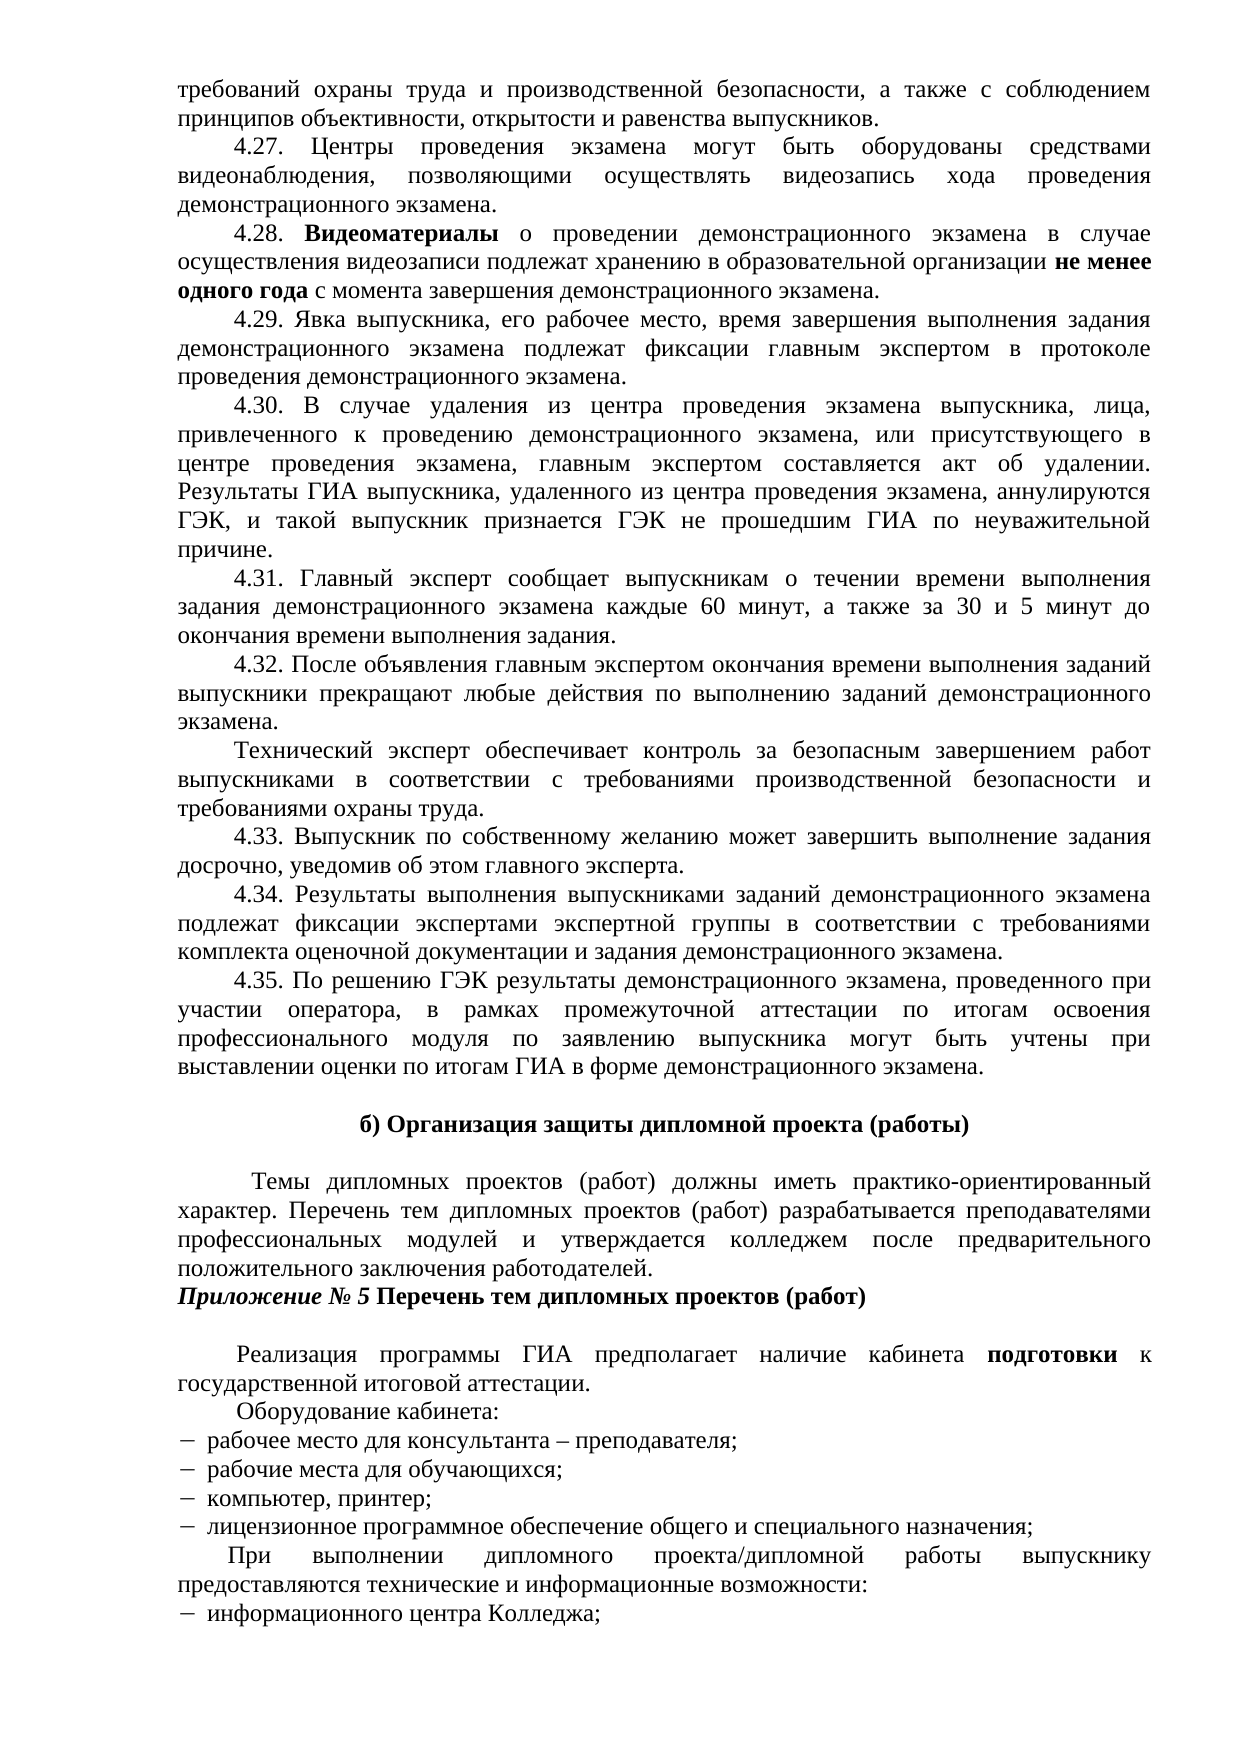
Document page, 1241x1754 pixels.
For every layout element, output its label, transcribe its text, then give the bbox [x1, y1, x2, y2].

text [177, 74, 1152, 131]
list лицензионное программное обеспечение общего и специального назначения; [177, 1511, 1152, 1540]
text 4.29. Явка выпускника, его рабочее место, время завершения выполнения задания демонстрационного экзамена подлежат фиксации главным экспертом в протоколе проведения демонстрационного экзамена. [177, 304, 1152, 390]
text 4.30. В случае удаления из центра проведения экзамена выпускника, лица, привлеченного к проведению демонстрационного экзамена, или присутствующего в центре проведения экзамена, главным экспертом составляется акт об удалении. Результаты ГИА выпускника, удаленного из центра проведения экзамена, аннулируются ГЭК, и такой выпускник признается ГЭК не прошедшим ГИА по неуважительной причине. [177, 390, 1152, 563]
text 4.34. Результаты выполнения выпускниками заданий демонстрационного экзамена подлежат фиксации экспертами экспертной группы в соответствии с требованиями комплекта оценочной документации и задания демонстрационного экзамена. [177, 879, 1152, 965]
list рабочие места для обучающихся; [177, 1454, 1152, 1483]
list компьютер, принтер; [177, 1483, 1152, 1511]
text 4.31. Главный эксперт сообщает выпускникам о течении времени выполнения задания демонстрационного экзамена каждые 60 минут, а также за 30 и 5 минут до окончания времени выполнения задания. [177, 563, 1152, 649]
text 4.33. Выпускник по собственному желанию может завершить выполнение задания досрочно, уведомив об этом главного эксперта. [177, 821, 1152, 879]
text Оборудование кабинета: [236, 1396, 1152, 1425]
text 4.27. Центры проведения экзамена могут быть оборудованы средствами видеонаблюдения, позволяющими осуществлять видеозапись хода проведения демонстрационного экзамена. [177, 131, 1152, 218]
text При выполнении дипломного проекта/дипломной работы выпускнику предоставляются технические и информационные возможности: [177, 1540, 1152, 1598]
text Реализация программы ГИА предполагает наличие кабинета подготовки к государственной итоговой аттестации. [177, 1339, 1152, 1396]
list рабочее место для консультанта – преподавателя; [177, 1425, 1152, 1454]
text Приложение № 5 Перечень тем дипломных проектов (работ) [177, 1281, 1152, 1310]
text 4.35. По решению ГЭК результаты демонстрационного экзамена, проведенного при участии оператора, в рамках промежуточной аттестации по итогам освоения профессионального модуля по заявлению выпускника могут быть учтены при выставлении оценки по итогам ГИА в форме демонстрационного экзамена. [177, 965, 1152, 1080]
list информационного центра Колледжа; [177, 1598, 1152, 1626]
text Темы дипломных проектов (работ) должны иметь практико-ориентированный характер. Перечень тем дипломных проектов (работ) разрабатывается преподавателями профессиональных модулей и утверждается колледжем после предварительного положительного заключения работодателей. [177, 1166, 1152, 1281]
text 4.28. Видеоматериалы о проведении демонстрационного экзамена в случае осуществления видеозаписи подлежат хранению в образовательной организации не менее одного года с момента завершения демонстрационного экзамена. [177, 218, 1152, 304]
text б) Организация защиты дипломной проекта (работы) [177, 1109, 1152, 1138]
text Технический эксперт обеспечивает контроль за безопасным завершением работ выпускниками в соответствии с требованиями производственной безопасности и требованиями охраны труда. [177, 735, 1152, 821]
text 4.32. После объявления главным экспертом окончания времени выполнения заданий выпускники прекращают любые действия по выполнению заданий демонстрационного экзамена. [177, 649, 1152, 735]
